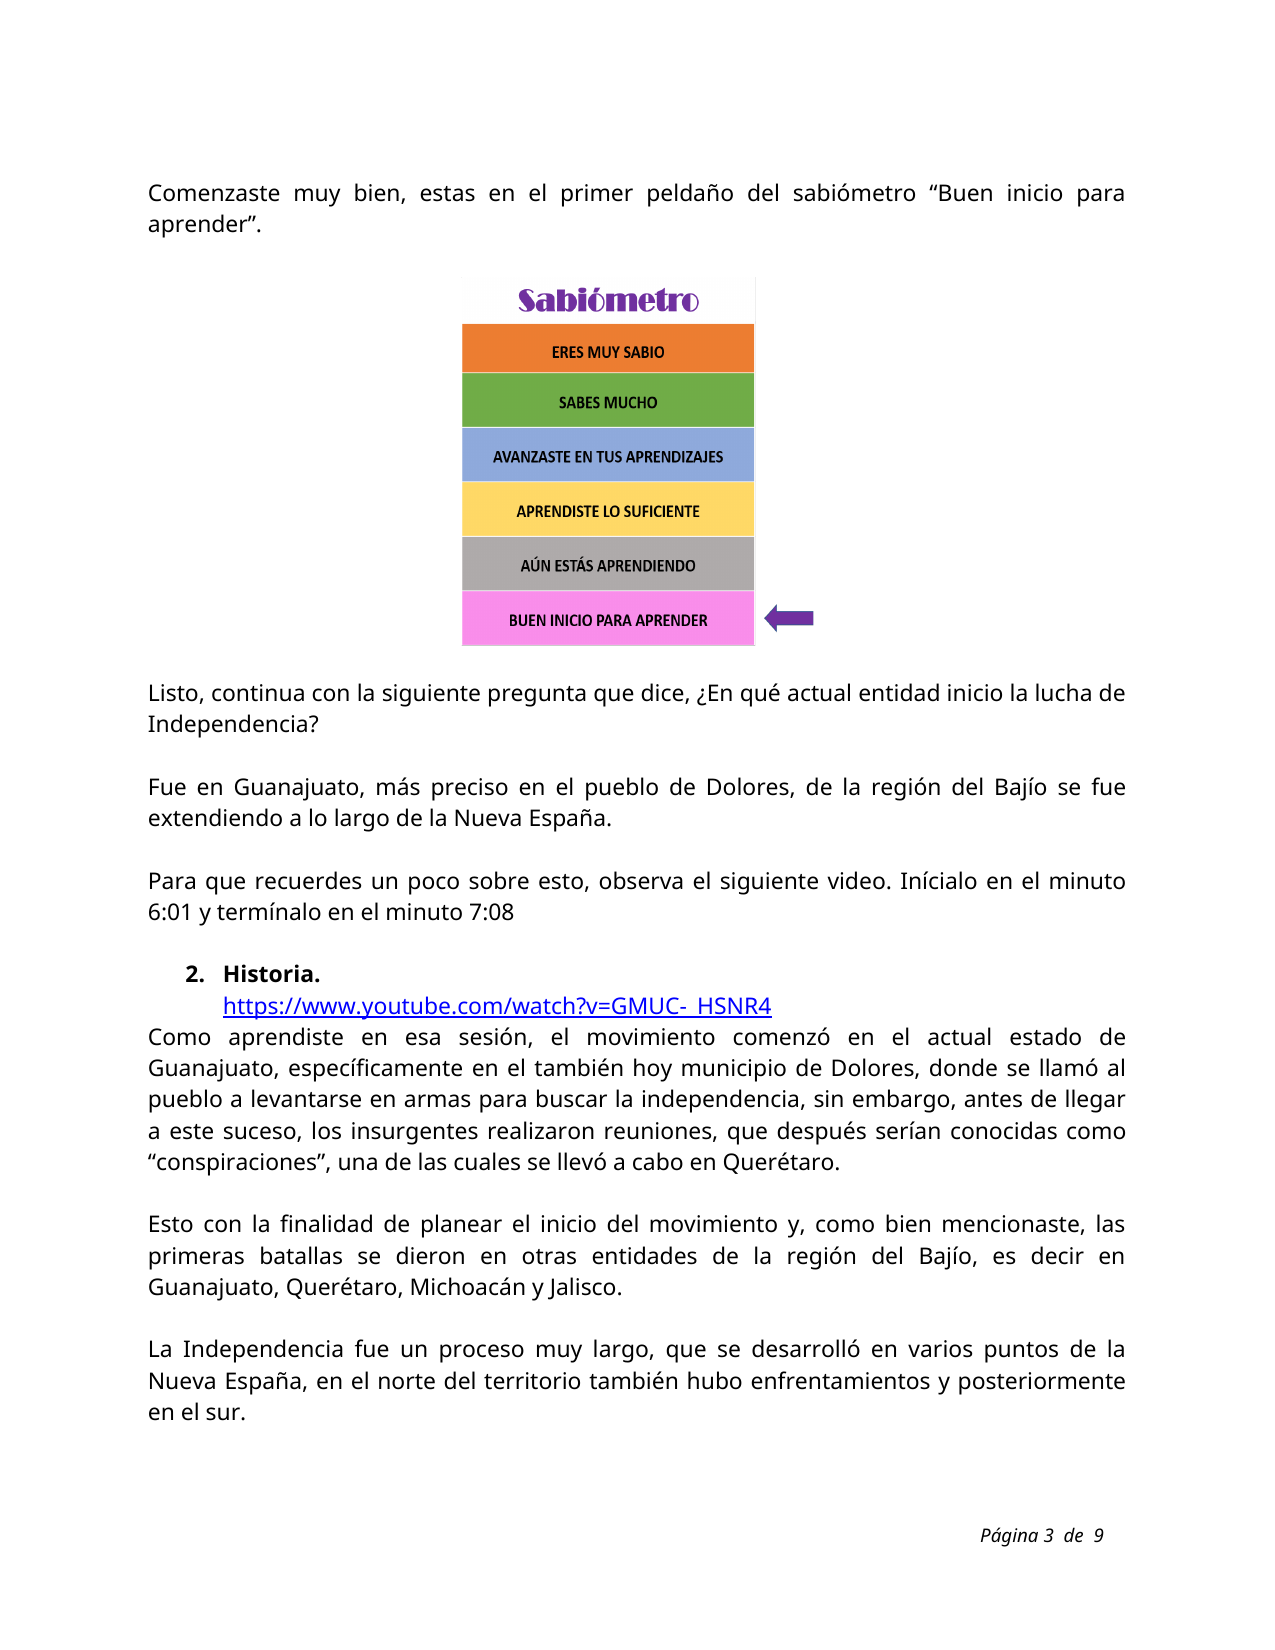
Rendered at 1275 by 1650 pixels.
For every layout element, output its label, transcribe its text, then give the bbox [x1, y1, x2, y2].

text Esto con la finalidad de planear el inicio del movimiento y, como bien mencionaste, las primeras batallas se dieron en otras entidades de la región del Bajío, es decir en Guanajuato, Querétaro, Michoacán y Jalisco. [148, 1208, 1127, 1302]
picture [461, 271, 814, 646]
text La Independencia fue un proceso muy largo, que se desarrolló en varios puntos de la Nueva España, en el norte del territorio también hubo enfrentamientos y posteriormente en el sur. [148, 1333, 1127, 1427]
text Como aprendiste en esa sesión, el movimiento comenzó en el actual estado de Guanajuato, específicamente en el también hoy municipio de Dolores, donde se llamó al pueblo a levantarse en armas para buscar la independencia, sin embargo, antes de llegar a este suceso, los insurgentes realizaron reuniones, que después serían conocidas como “conspiraciones”, una de las cuales se llevó a cabo en Querétaro. [148, 1021, 1127, 1177]
text Para que recuerdes un poco sobre esto, observa el siguiente video. Inícialo en el minuto 6:01 y termínalo en el minuto 7:08 [148, 865, 1127, 927]
text Comenzaste muy bien, estas en el primer peldaño del sabiómetro “Buen inicio para aprender”. [148, 177, 1127, 240]
list https://www.youtube.com/watch?v=GMUC-_HSNR4 [223, 990, 1127, 1021]
list Historia. [185, 958, 1127, 990]
text Fue en Guanajuato, más preciso en el pueblo de Dolores, de la región del Bajío se fue extendiendo a lo largo de la Nueva España. [148, 771, 1127, 833]
text Listo, continua con la siguiente pregunta que dice, ¿En qué actual entidad inicio la lucha de Independencia? [148, 677, 1127, 740]
